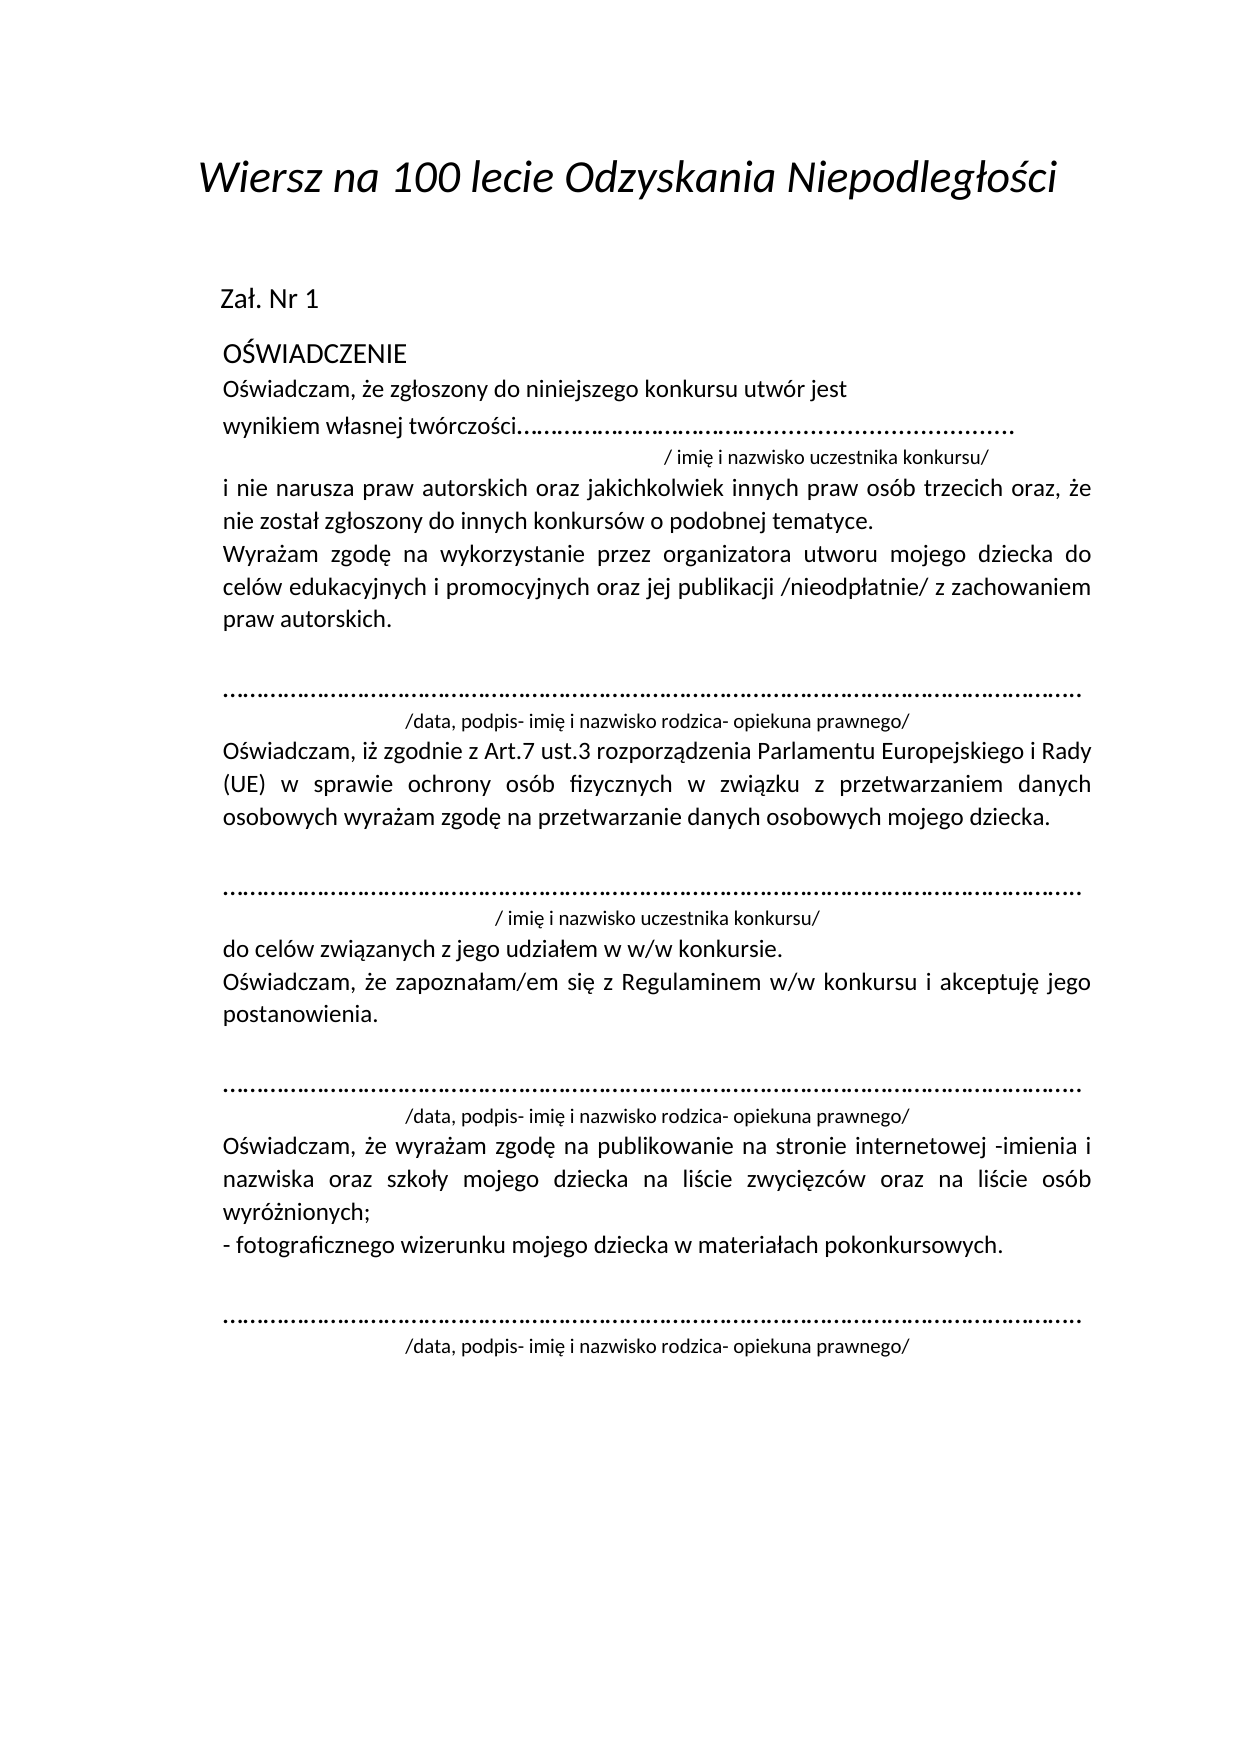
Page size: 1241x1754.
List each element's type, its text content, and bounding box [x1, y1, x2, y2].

text do celów związanych z jego udziałem w w/w konkursie. [223, 933, 1093, 963]
text ……………………………………………………………………………………………………………….. [223, 669, 1093, 705]
text Oświadczam, że zgłoszony do niniejszego konkursu utwór jest [223, 373, 1093, 404]
text Wiersz na 100 lecie Odzyskania Niepodległości [148, 148, 1093, 203]
text / imię i nazwisko uczestnika konkursu/ [223, 444, 1093, 470]
text Oświadczam, że wyrażam zgodę na publikowanie na stronie internetowej -imienia i nazwiska oraz szkoły mojego dziecka na liście zwycięzców oraz na liście osób wyróżnionych; [223, 1130, 1093, 1227]
text /data, podpis- imię i nazwisko rodzica- opiekuna prawnego/ [223, 1103, 1093, 1128]
text ……………………………………………………………………………………………………………….. [223, 867, 1093, 903]
text ……………………………………………………………………………………………………………….. [223, 1295, 1093, 1331]
text - fotograficznego wizerunku mojego dziecka w materiałach pokonkursowych. [223, 1229, 1093, 1259]
text Oświadczam, iż zgodnie z Art.7 ust.3 rozporządzenia Parlamentu Europejskiego i Rady (UE) w sprawie ochrony osób fizycznych w związku z przetwarzaniem danych osobowych wyrażam zgodę na przetwarzanie danych osobowych mojego dziecka. [223, 735, 1093, 832]
text Wyrażam zgodę na wykorzystanie przez organizatora utworu mojego dziecka do celów edukacyjnych i promocyjnych oraz jej publikacji /nieodpłatnie/ z zachowaniem praw autorskich. [223, 538, 1093, 634]
text wynikiem własnej twórczości………………………………................................... [223, 406, 1093, 442]
text / imię i nazwisko uczestnika konkursu/ [223, 905, 1093, 931]
text Zał. Nr 1 [148, 280, 1093, 315]
text /data, podpis- imię i nazwisko rodzica- opiekuna prawnego/ [223, 1333, 1093, 1359]
text ……………………………………………………………………………………………………………….. [223, 1064, 1093, 1100]
text /data, podpis- imię i nazwisko rodzica- opiekuna prawnego/ [223, 708, 1093, 733]
text Oświadczam, że zapoznałam/em się z Regulaminem w/w konkursu i akceptuję jego postanowienia. [223, 966, 1093, 1029]
text i nie narusza praw autorskich oraz jakichkolwiek innych praw osób trzecich oraz, że nie został zgłoszony do innych konkursów o podobnej tematyce. [223, 472, 1093, 535]
text OŚWIADCZENIE [223, 335, 1093, 370]
